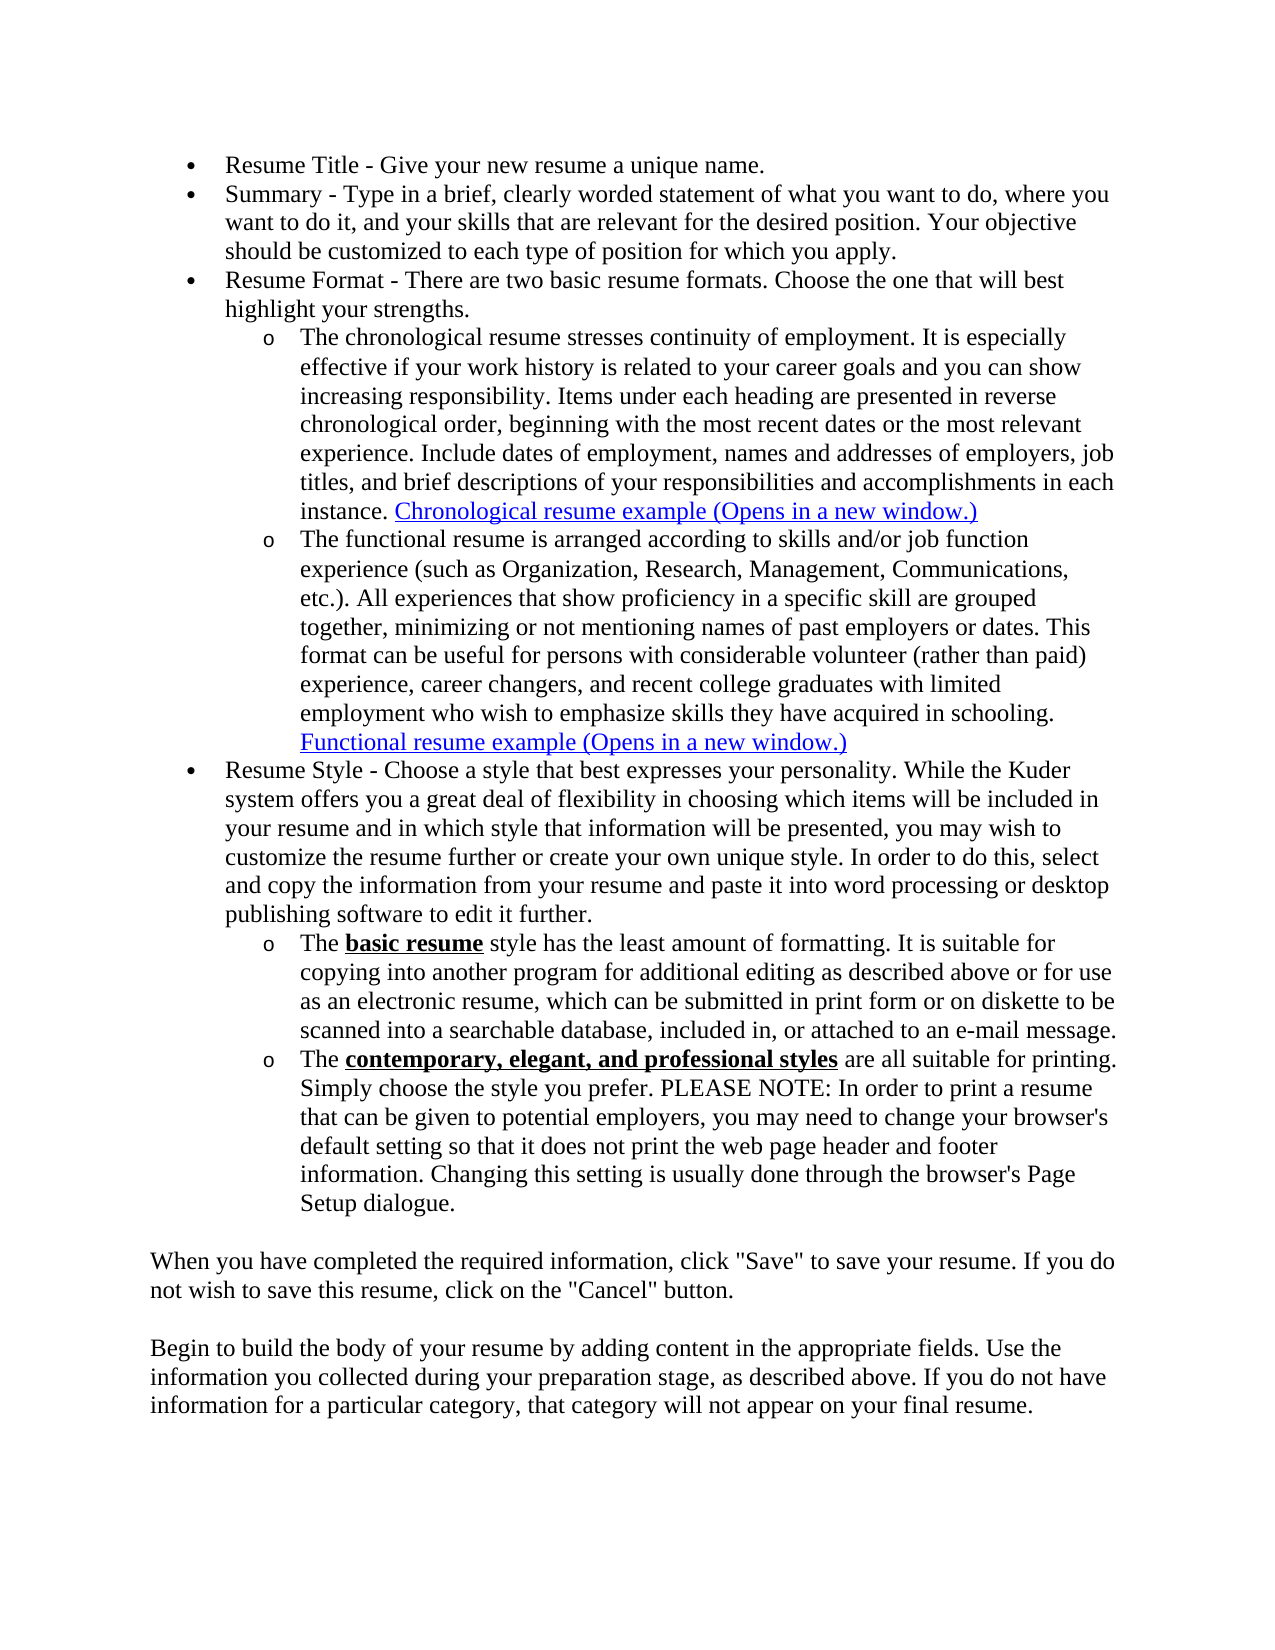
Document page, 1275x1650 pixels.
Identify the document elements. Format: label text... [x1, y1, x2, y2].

list The contemporary, elegant, and professional styles are all suitable for printing. Simply choose the style you prefer. PLEASE NOTE: In order to print a resume that can be given to potential employers, you may need to change your browser's default setting so that it does not print the web page header and footer information. Changing this setting is usually done through the browser's Page Setup dialogue. [262, 1044, 1125, 1217]
list The functional resume is arranged according to skills and/or job function experience (such as Organization, Research, Management, Communications, etc.). All experiences that show proficiency in a specific skill are grouped together, minimizing or not mentioning names of past employers or dates. This format can be useful for persons with considerable volunteer (rather than paid) experience, career changers, and recent college graduates with limited employment who wish to emphasize skills they have acquired in schooling. Functional resume example (Opens in a new window.) [262, 524, 1125, 755]
list Resume Style - Choose a style that best expresses your personality. While the Kuder system offers you a great deal of flexibility in choosing which items will be included in your resume and in which style that information will be presented, you may wish to customize the resume further or create your own unique style. In order to do this, select and copy the information from your resume and paste it into word processing or desktop publishing software to edit it further. [187, 755, 1125, 928]
text Begin to build the body of your resume by adding content in the appropriate fields. Use the information you collected during your preparation stage, as described above. If you do not have information for a particular category, that category will not appear on your final resume. [150, 1333, 1125, 1419]
list The basic resume style has the least amount of formatting. It is suitable for copying into another program for additional editing as described above or for use as an electronic resume, which can be submitted in print form or on diskette to be scanned into a searchable database, included in, or attached to an e-mail message. [262, 928, 1125, 1044]
list Summary - Type in a brief, clearly worded statement of what you want to do, where you want to do it, and your skills that are relevant for the desired position. Your objective should be customized to each type of position for which you apply. [187, 179, 1125, 265]
text When you have completed the required information, click "Save" to save your resume. If you do not wish to save this resume, click on the "Cancel" button. [150, 1246, 1125, 1304]
list The chronological resume stresses continuity of employment. It is especially effective if your work history is related to your career goals and you can show increasing responsibility. Items under each heading are presented in reverse chronological order, beginning with the most recent dates or the most relevant experience. Include dates of employment, names and addresses of employers, job titles, and brief descriptions of your responsibilities and accomplishments in each instance. Chronological resume example (Opens in a new window.) [262, 322, 1125, 524]
list Resume Title - Give your new resume a unique name. [187, 150, 1125, 179]
list Resume Format - There are two basic resume formats. Choose the one that will best highlight your strengths. [187, 265, 1125, 322]
